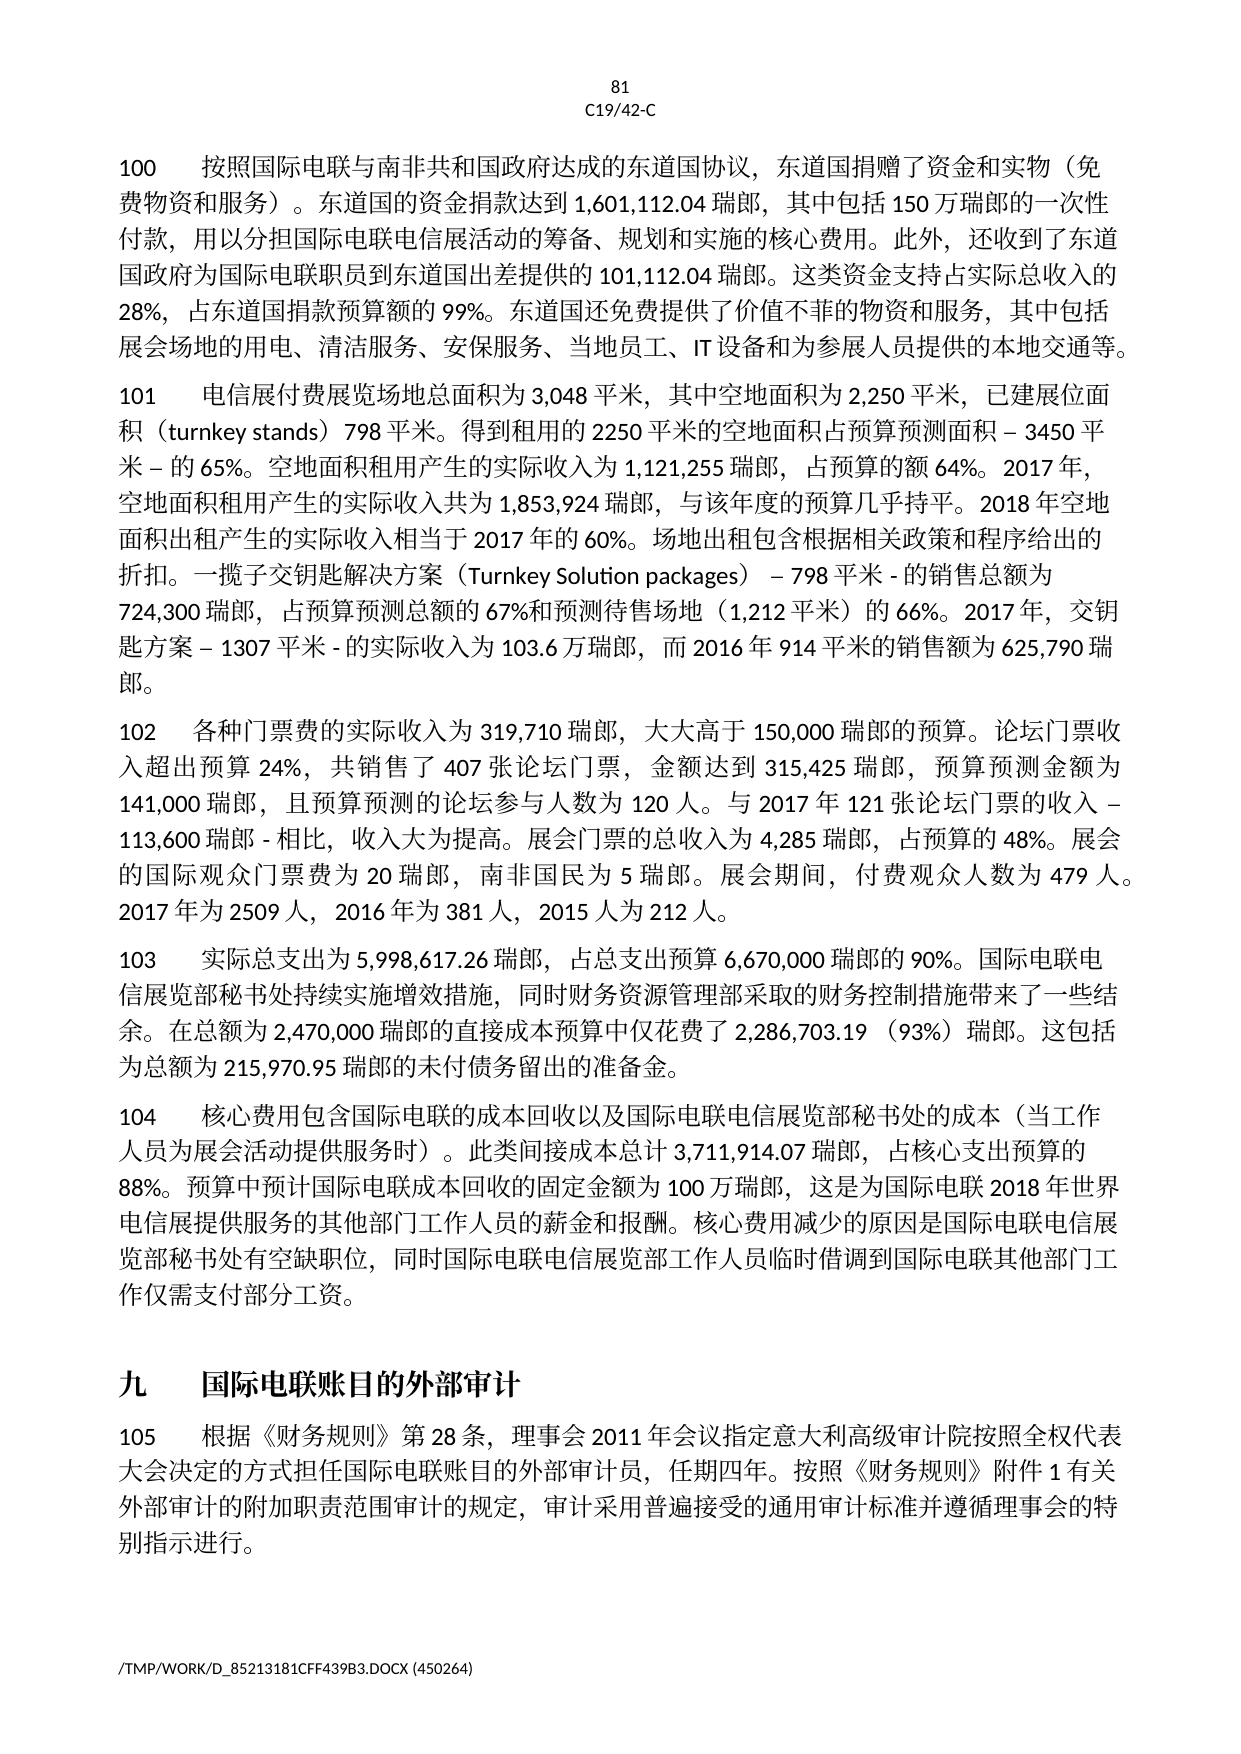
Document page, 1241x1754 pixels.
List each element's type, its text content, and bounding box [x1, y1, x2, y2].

text 104 核心费用包含国际电联的成本回收以及国际电联电信展览部秘书处的成本（当工作人员为展会活动提供服务时）。此类间接成本总计3,711,914.07瑞郎，占核心支出预算的88%。预算中预计国际电联成本回收的固定金额为100万瑞郎，这是为国际电联2018年世界电信展提供服务的其他部门工作人员的薪金和报酬。核心费用减少的原因是国际电联电信展览部秘书处有空缺职位，同时国际电联电信展览部工作人员临时借调到国际电联其他部门工作仅需支付部分工资。 [118, 1096, 1122, 1312]
text 103 实际总支出为5,998,617.26瑞郎，占总支出预算6,670,000瑞郎的90%。国际电联电信展览部秘书处持续实施增效措施，同时财务资源管理部采取的财务控制措施带来了一些结余。在总额为2,470,000瑞郎的直接成本预算中仅花费了2,286,703.19 （93%）瑞郎。这包括为总额为215,970.95瑞郎的未付债务留出的准备金。 [118, 940, 1122, 1084]
text 105 根据《财务规则》第28条，理事会2011年会议指定意大利高级审计院按照全权代表大会决定的方式担任国际电联账目的外部审计员，任期四年。按照《财务规则》附件1有关外部审计的附加职责范围审计的规定，审计采用普遍接受的通用审计标准并遵循理事会的特别指示进行。 [118, 1416, 1122, 1560]
text 102 各种门票费的实际收入为319,710瑞郎，大大高于150,000瑞郎的预算。论坛门票收入超出预算24%，共销售了407张论坛门票，金额达到315,425瑞郎，预算预测金额为141,000瑞郎，且预算预测的论坛参与人数为120人。与2017年121张论坛门票的收入 – 113,600瑞郎 - 相比，收入大为提高。展会门票的总收入为4,285瑞郎，占预算的48%。展会的国际观众门票费为20瑞郎，南非国民为5瑞郎。展会期间，付费观众人数为479人。2017年为2509人，2016年为381人，2015人为212人。 [118, 712, 1122, 927]
text 100 按照国际电联与南非共和国政府达成的东道国协议，东道国捐赠了资金和实物（免费物资和服务）。东道国的资金捐款达到1,601,112.04瑞郎，其中包括150万瑞郎的一次性付款，用以分担国际电联电信展活动的筹备、规划和实施的核心费用。此外，还收到了东道国政府为国际电联职员到东道国出差提供的101,112.04瑞郎。这类资金支持占实际总收入的28%，占东道国捐款预算额的99%。东道国还免费提供了价值不菲的物资和服务，其中包括展会场地的用电、清洁服务、安保服务、当地员工、IT设备和为参展人员提供的本地交通等。 [118, 148, 1122, 363]
subtitle 九 国际电联账目的外部审计 [118, 1362, 1122, 1404]
text 101 电信展付费展览场地总面积为3,048平米，其中空地面积为2,250平米，已建展位面积（turnkey stands）798平米。得到租用的2250平米的空地面积占预算预测面积 – 3450平米 – 的65%。空地面积租用产生的实际收入为1,121,255瑞郎，占预算的额64%。2017年，空地面积租用产生的实际收入共为1,853,924瑞郎，与该年度的预算几乎持平。2018年空地面积出租产生的实际收入相当于2017年的60%。场地出租包含根据相关政策和程序给出的折扣。一揽子交钥匙解决方案（Turnkey Solution packages） – 798平米 - 的销售总额为724,300瑞郎，占预算预测总额的67%和预测待售场地（1,212平米）的66%。2017年，交钥匙方案 – 1307平米 - 的实际收入为103.6万瑞郎，而2016年914平米的销售额为625,790瑞郎。 [118, 376, 1122, 699]
